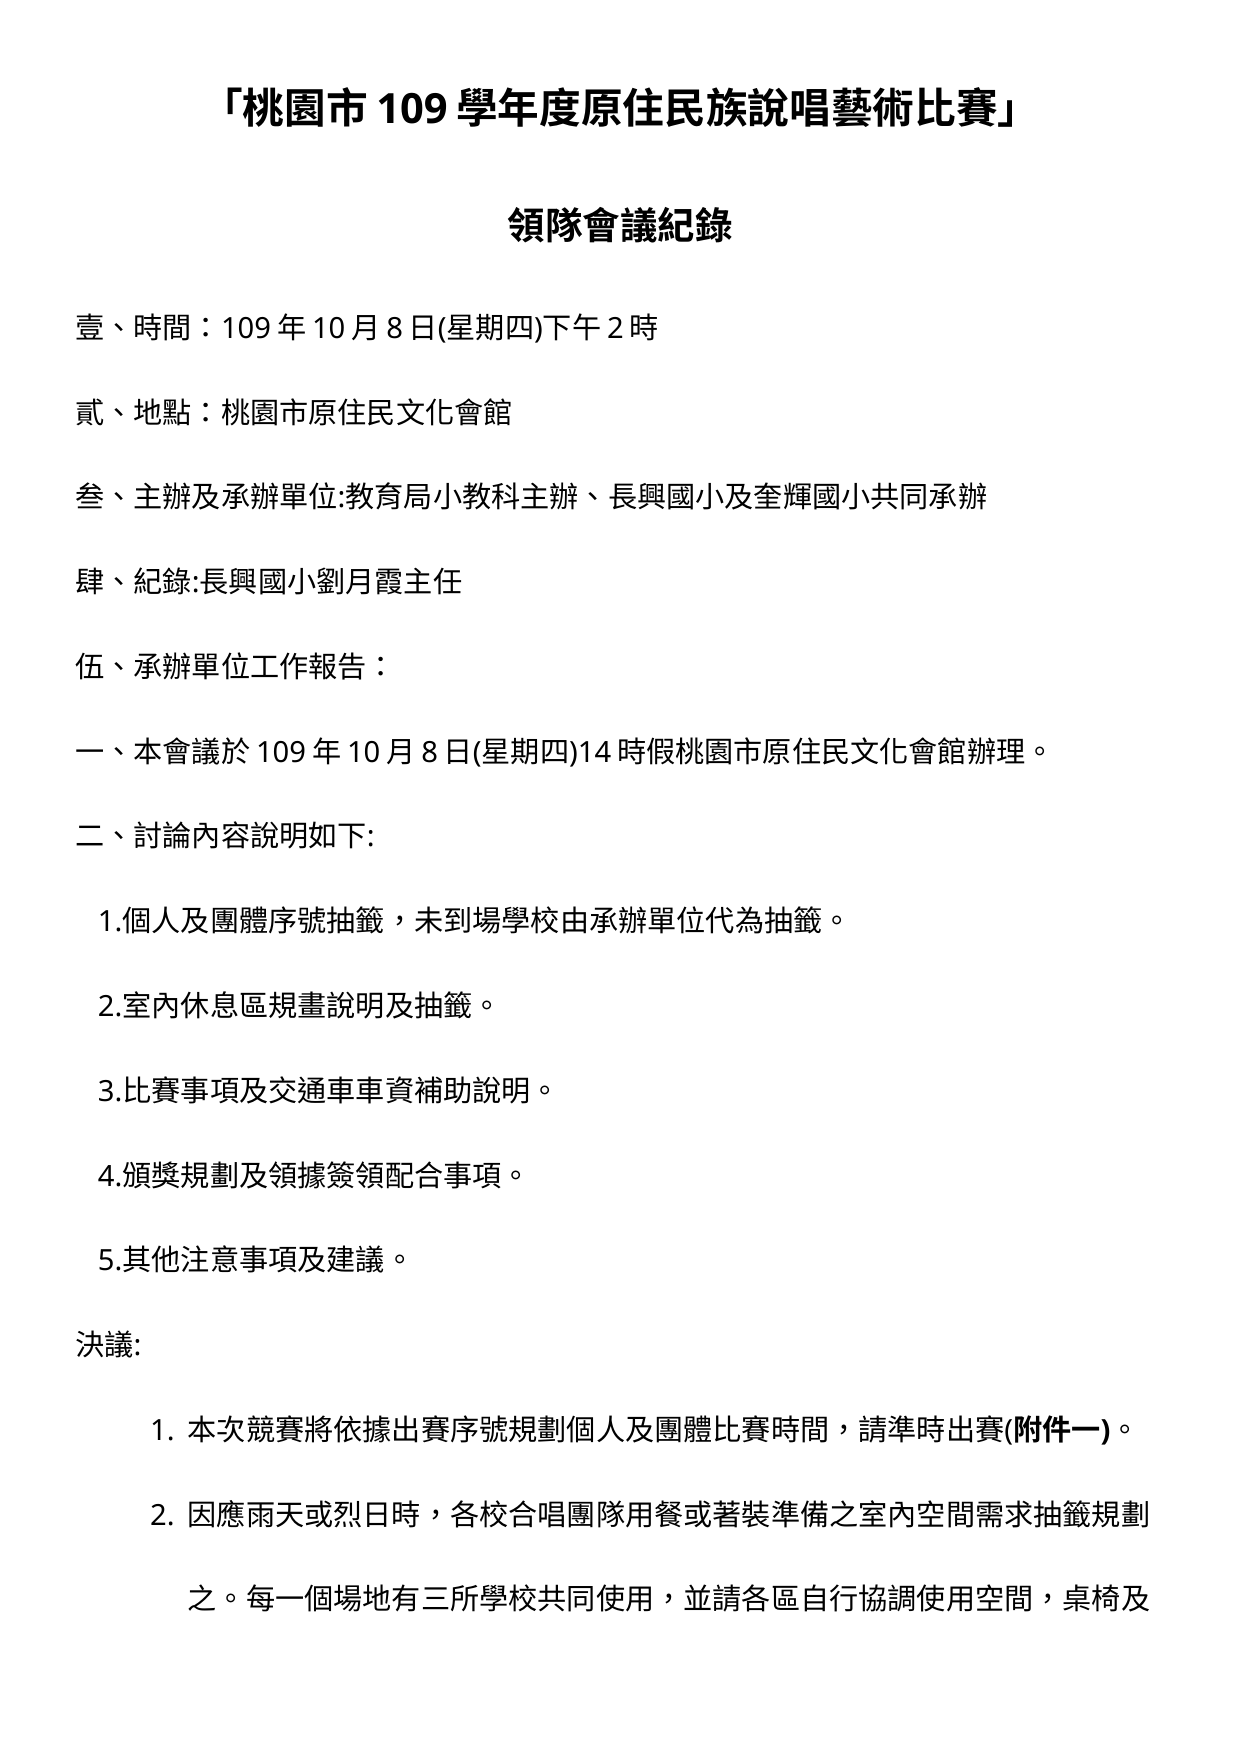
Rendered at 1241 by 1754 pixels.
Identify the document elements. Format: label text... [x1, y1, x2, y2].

text 1.個人及團體序號抽籤，未到場學校由承辦單位代為抽籤。 [75, 898, 1165, 940]
text 叁、主辦及承辦單位:教育局小教科主辦、長興國小及奎輝國小共同承辦 [75, 474, 1165, 516]
list 本次競賽將依據出賽序號規劃個人及團體比賽時間，請準時出賽(附件一)。 [150, 1406, 1165, 1449]
text 一、本會議於109年10月8日(星期四)14時假桃園市原住民文化會館辦理。 [75, 728, 1165, 771]
text 伍、承辦單位工作報告： [75, 643, 1165, 686]
text 二、討論內容說明如下: [75, 813, 1165, 855]
text 4.頒獎規劃及領據簽領配合事項。 [75, 1152, 1165, 1194]
text 3.比賽事項及交通車車資補助說明。 [75, 1067, 1165, 1110]
text 決議: [75, 1322, 1165, 1364]
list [150, 1491, 1165, 1618]
text 2.室內休息區規畫說明及抽籤。 [75, 982, 1165, 1025]
text 領隊會議紀錄 [75, 196, 1165, 250]
text 肆、紀錄:長興國小劉月霞主任 [75, 559, 1165, 601]
text 5.其他注意事項及建議。 [75, 1237, 1165, 1279]
text 貳、地點：桃園市原住民文化會館 [75, 389, 1165, 432]
text 壹、時間：109年10月8日(星期四)下午2時 [75, 304, 1165, 347]
text 「桃園市109學年度原住民族說唱藝術比賽」 [75, 75, 1165, 136]
